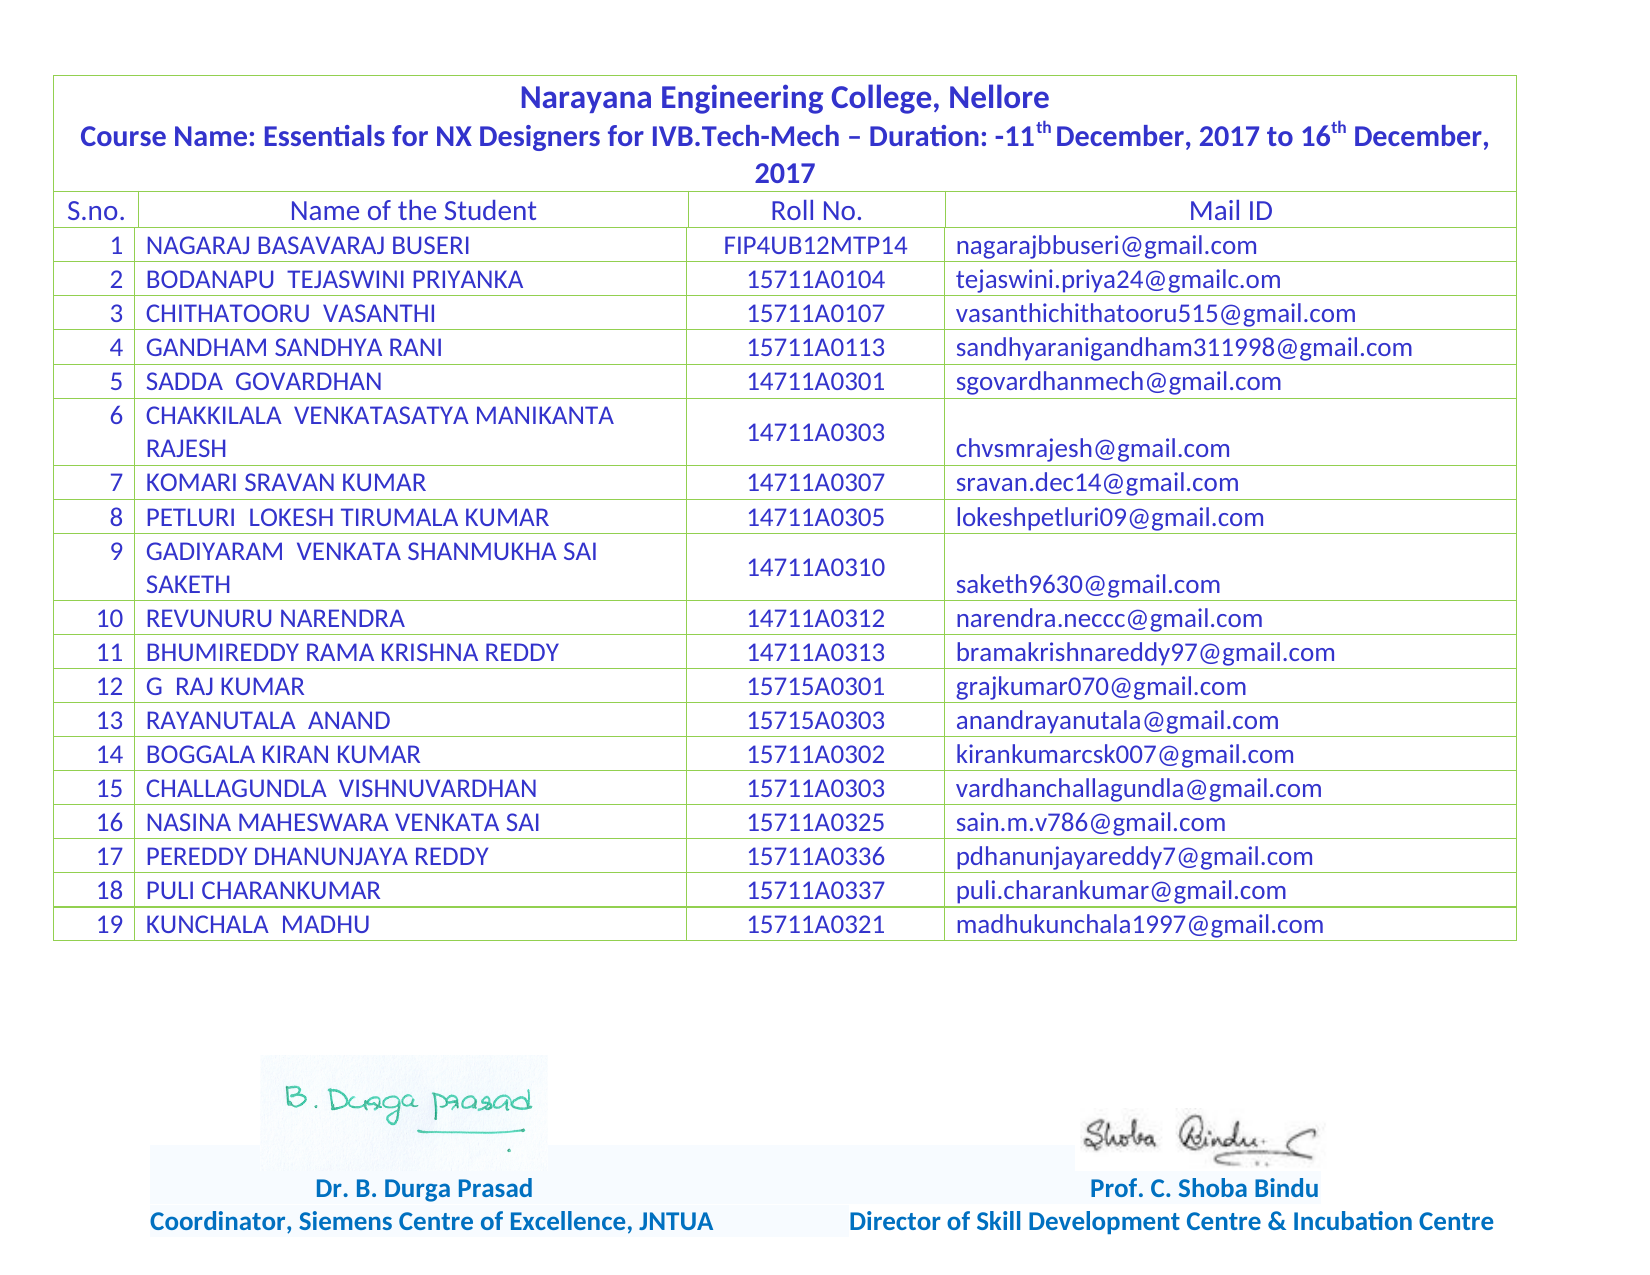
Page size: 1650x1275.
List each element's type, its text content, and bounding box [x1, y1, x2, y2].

table_cell 14711A0305 [687, 500, 944, 533]
table_cell lokeshpetluri09@gmail.com [945, 500, 1516, 533]
table_cell 4 [54, 330, 134, 363]
table_cell 15711A0107 [687, 296, 944, 329]
table_cell bramakrishnareddy97@gmail.com [945, 635, 1516, 668]
table_cell 14711A0301 [687, 365, 944, 397]
table_cell BODANAPU TEJASWINI PRIYANKA [135, 262, 686, 295]
table_cell RAYANUTALA ANAND [135, 703, 686, 736]
table_cell REVUNURU NARENDRA [135, 601, 686, 634]
table_cell GANDHAM SANDHYA RANI [135, 330, 686, 363]
table_cell pdhanunjayareddy7@gmail.com [945, 839, 1516, 872]
table_cell tejaswini.priya24@gmailc.om [945, 262, 1516, 295]
table_cell grajkumar070@gmail.com [945, 669, 1516, 702]
table_cell 19 [54, 908, 134, 940]
table_cell CHAKKILALA VENKATASATYA MANIKANTA RAJESH [135, 399, 686, 464]
table_cell 15715A0301 [687, 669, 944, 702]
table_cell PEREDDY DHANUNJAYA REDDY [135, 839, 686, 872]
table_cell 17 [54, 839, 134, 872]
table_cell 15711A0302 [687, 737, 944, 770]
table_cell 1 [54, 228, 134, 261]
table_cell NAGARAJ BASAVARAJ BUSERI [135, 228, 686, 261]
table_cell 14711A0310 [687, 534, 944, 600]
table_cell 6 [54, 399, 134, 464]
table_cell CHITHATOORU VASANTHI [135, 296, 686, 329]
table_cell KOMARI SRAVAN KUMAR [135, 466, 686, 499]
table_cell chvsmrajesh@gmail.com [945, 399, 1516, 464]
table_cell 7 [54, 466, 134, 499]
table_cell 3 [54, 296, 134, 329]
table_cell 11 [54, 635, 134, 668]
table_cell 16 [54, 805, 134, 838]
table_cell 14711A0303 [687, 399, 944, 464]
table_cell 14 [54, 737, 134, 770]
table_cell saketh9630@gmail.com [945, 534, 1516, 600]
table_cell 14711A0307 [687, 466, 944, 499]
table_cell Roll No. [689, 192, 945, 227]
table_cell BOGGALA KIRAN KUMAR [135, 737, 686, 770]
table_cell 10 [54, 601, 134, 634]
table_cell sandhyaranigandham311998@gmail.com [945, 330, 1516, 363]
table_cell S.no. [54, 192, 138, 227]
table_cell 15711A0325 [687, 805, 944, 838]
table_cell 18 [54, 873, 134, 906]
table_cell 14711A0312 [687, 601, 944, 634]
table_cell 15711A0321 [687, 908, 944, 940]
table_cell 15711A0303 [687, 771, 944, 804]
table_cell Name of the Student [139, 192, 688, 227]
table_cell Mail ID [946, 192, 1516, 227]
table_cell 15 [54, 771, 134, 804]
table_cell G RAJ KUMAR [135, 669, 686, 702]
table_cell 15711A0113 [687, 330, 944, 363]
table_cell kirankumarcsk007@gmail.com [945, 737, 1516, 770]
table_cell GADIYARAM VENKATA SHANMUKHA SAI SAKETH [135, 534, 686, 600]
table_cell PETLURI LOKESH TIRUMALA KUMAR [135, 500, 686, 533]
table_cell puli.charankumar@gmail.com [945, 873, 1516, 906]
table_cell SADDA GOVARDHAN [135, 365, 686, 397]
table_cell nagarajbbuseri@gmail.com [945, 228, 1516, 261]
table_cell KUNCHALA MADHU [135, 908, 686, 940]
table_cell narendra.neccc@gmail.com [945, 601, 1516, 634]
table_cell 8 [54, 500, 134, 533]
table_cell madhukunchala1997@gmail.com [945, 908, 1516, 940]
table_cell CHALLAGUNDLA VISHNUVARDHAN [135, 771, 686, 804]
table_cell 12 [54, 669, 134, 702]
table_cell 15711A0104 [687, 262, 944, 295]
table_cell 2 [54, 262, 134, 295]
table_cell BHUMIREDDY RAMA KRISHNA REDDY [135, 635, 686, 668]
table_cell 5 [54, 365, 134, 397]
table_cell PULI CHARANKUMAR [135, 873, 686, 906]
table_header Narayana Engineering College, Nellore Course Name: Essentials for NX Designers for IVB.Tech-Mech – Duration: -11th December, 2017 to 16th December, 2017 [54, 76, 1516, 191]
table_cell 9 [54, 534, 134, 600]
table_cell 13 [54, 703, 134, 736]
table_cell 15711A0336 [687, 839, 944, 872]
table_cell NASINA MAHESWARA VENKATA SAI [135, 805, 686, 838]
table_cell 15715A0303 [687, 703, 944, 736]
table_cell FIP4UB12MTP14 [687, 228, 944, 261]
table_cell 14711A0313 [687, 635, 944, 668]
table_cell 15711A0337 [687, 873, 944, 906]
picture [260, 1055, 548, 1171]
table_cell vasanthichithatooru515@gmail.com [945, 296, 1516, 329]
table_cell sgovardhanmech@gmail.com [945, 365, 1516, 397]
table_cell sravan.dec14@gmail.com [945, 466, 1516, 499]
table_cell sain.m.v786@gmail.com [945, 805, 1516, 838]
table_cell vardhanchallagundla@gmail.com [945, 771, 1516, 804]
table_cell anandrayanutala@gmail.com [945, 703, 1516, 736]
